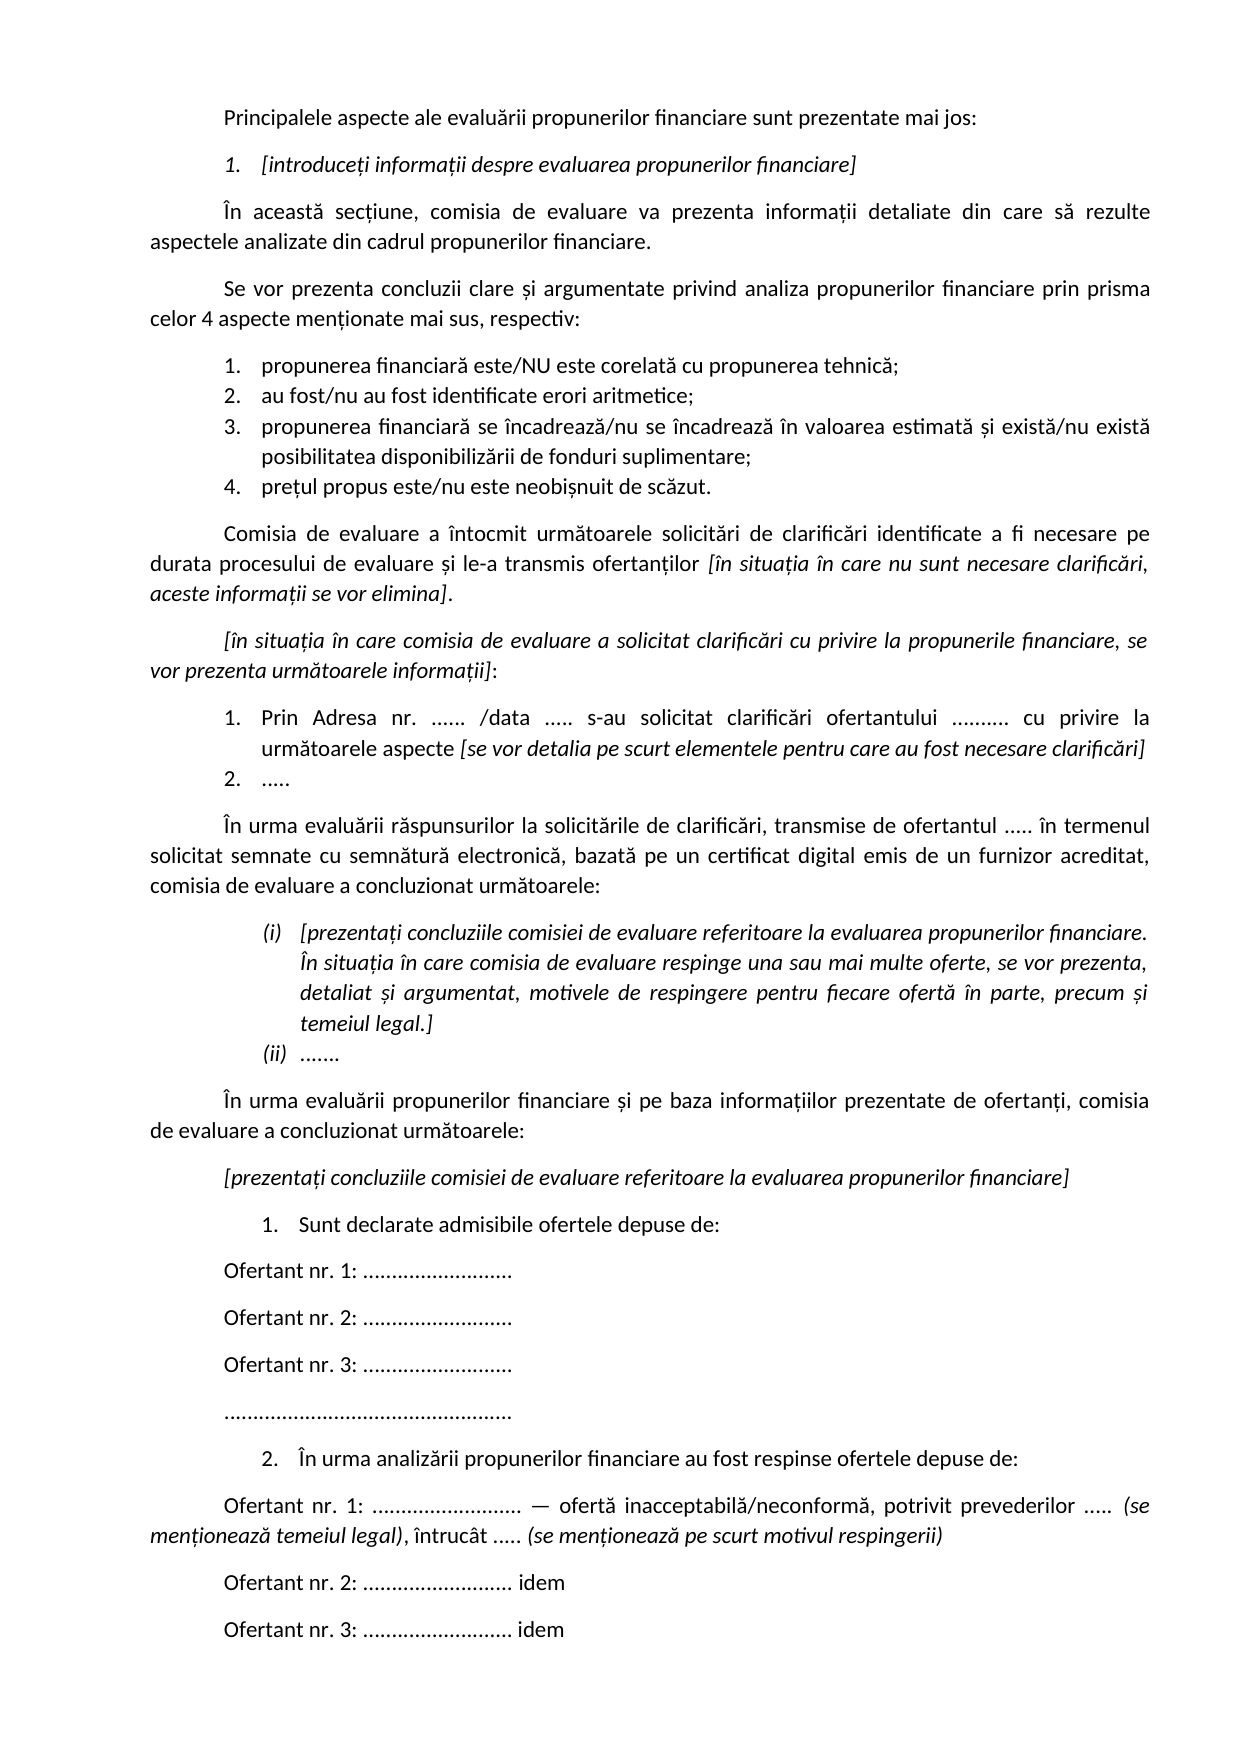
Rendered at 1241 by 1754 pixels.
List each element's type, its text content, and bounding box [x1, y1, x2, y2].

text [în situația în care comisia de evaluare a solicitat clarificări cu privire la propunerile financiare, se vor prezenta următoarele informații]: [150, 626, 1152, 684]
text Ofertant nr. 1: .......................... — ofertă inacceptabilă/neconformă, potrivit prevederilor ..... (se menționează temeiul legal), întrucât ..... (se menționează pe scurt motivul respingerii) [150, 1491, 1152, 1549]
text Ofertant nr. 3: .......................... [150, 1350, 1152, 1378]
text Ofertant nr. 1: .......................... [150, 1257, 1152, 1284]
list au fost/nu au fost identificate erori aritmetice; [224, 382, 1152, 409]
text .................................................. [150, 1397, 1152, 1425]
text Comisia de evaluare a întocmit următoarele solicitări de clarificări identificate a fi necesare pe durata procesului de evaluare și le-a transmis ofertanților [în situația în care nu sunt necesare clarificări, aceste informații se vor elimina]. [150, 519, 1152, 607]
text Ofertant nr. 2: .......................... idem [150, 1568, 1152, 1596]
list ..... [224, 764, 1152, 792]
text Ofertant nr. 2: .......................... [150, 1303, 1152, 1331]
list prețul propus este/nu este neobișnuit de scăzut. [224, 472, 1152, 500]
text În urma evaluării propunerilor financiare și pe baza informațiilor prezentate de ofertanți, comisia de evaluare a concluzionat următoarele: [150, 1086, 1152, 1144]
text Ofertant nr. 3: .......................... idem [150, 1615, 1152, 1643]
text În această secțiune, comisia de evaluare va prezenta informații detaliate din care să rezulte aspectele analizate din cadrul propunerilor financiare. [150, 197, 1152, 255]
list [introduceți informații despre evaluarea propunerilor financiare] [224, 150, 1152, 178]
list propunerea financiară este/NU este corelată cu propunerea tehnică; [224, 351, 1152, 379]
list În urma analizării propunerilor financiare au fost respinse ofertele depuse de: [261, 1444, 1152, 1472]
list Sunt declarate admisibile ofertele depuse de: [261, 1210, 1152, 1238]
text Se vor prezenta concluzii clare și argumentate privind analiza propunerilor financiare prin prisma celor 4 aspecte menționate mai sus, respectiv: [150, 274, 1152, 332]
list [prezentați concluziile comisiei de evaluare referitoare la evaluarea propunerilor financiare. În situația în care comisia de evaluare respinge una sau mai multe oferte, se vor prezenta, detaliat și argumentat, motivele de respingere pentru fiecare ofertă în parte, precum și temeiul legal.] [262, 918, 1152, 1037]
text În urma evaluării răspunsurilor la solicitările de clarificări, transmise de ofertantul ..... în termenul solicitat semnate cu semnătură electronică, bazată pe un certificat digital emis de un furnizor acreditat, comisia de evaluare a concluzionat următoarele: [150, 811, 1152, 899]
list ....... [262, 1039, 1152, 1067]
list Prin Adresa nr. ...... /data ..... s-au solicitat clarificări ofertantului .......... cu privire la următoarele aspecte [se vor detalia pe scurt elementele pentru care au fost necesare clarificări] [224, 703, 1152, 762]
text Principalele aspecte ale evaluării propunerilor financiare sunt prezentate mai jos: [150, 103, 1152, 131]
text [prezentați concluziile comisiei de evaluare referitoare la evaluarea propunerilor financiare] [150, 1163, 1152, 1191]
list propunerea financiară se încadrează/nu se încadrează în valoarea estimată și există/nu există posibilitatea disponibilizării de fonduri suplimentare; [224, 412, 1152, 470]
